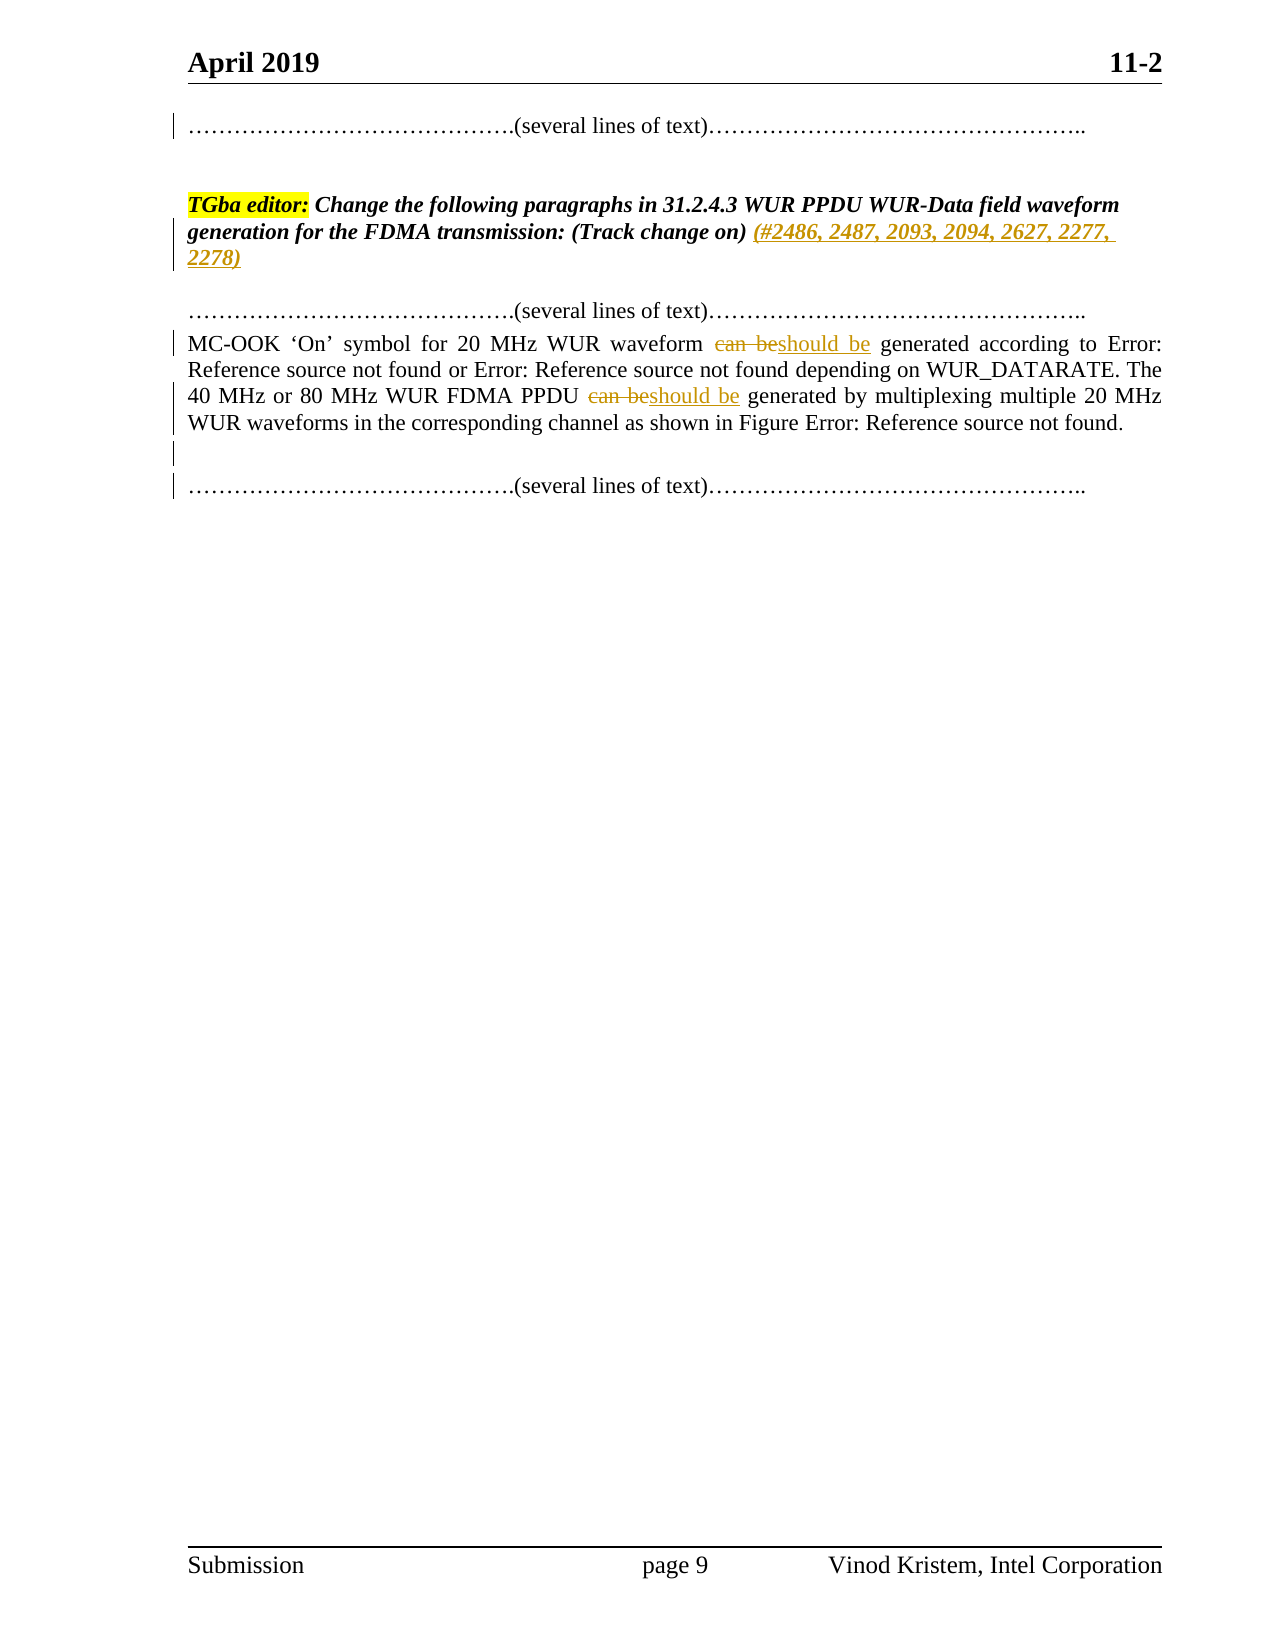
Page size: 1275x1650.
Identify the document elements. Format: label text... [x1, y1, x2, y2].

text TGba editor: Change the following paragraphs in 31.2.4.3 WUR PPDU WUR-Data field waveform generation for the FDMA transmission: (Track change on) [187, 192, 1162, 271]
text …………………………………….(several lines of text)………………………………………….. [187, 297, 1162, 323]
text MC-OOK ‘On’ symbol for 20 MHz WUR waveform generated according to 31.2.4.1 (WUR PPDU waveform generation for WUR-Sync field and high data rate WUR-Data field) or 31.2.4.2 (WUR PPDU waveform generation for low data rate WUR-Data field) depending on WUR_DATARATE. The 40 MHz or 80 MHz WUR FDMA PPDU generated by multiplexing multiple 20 MHz WUR waveforms in the corresponding channel as shown in Figure 31-8 (An example of a WUR-Data field signal generator for the FDMA transmission). [187, 329, 1162, 435]
text …………………………………….(several lines of text)………………………………………….. [187, 112, 1162, 139]
text …………………………………….(several lines of text)………………………………………….. [187, 472, 1162, 499]
